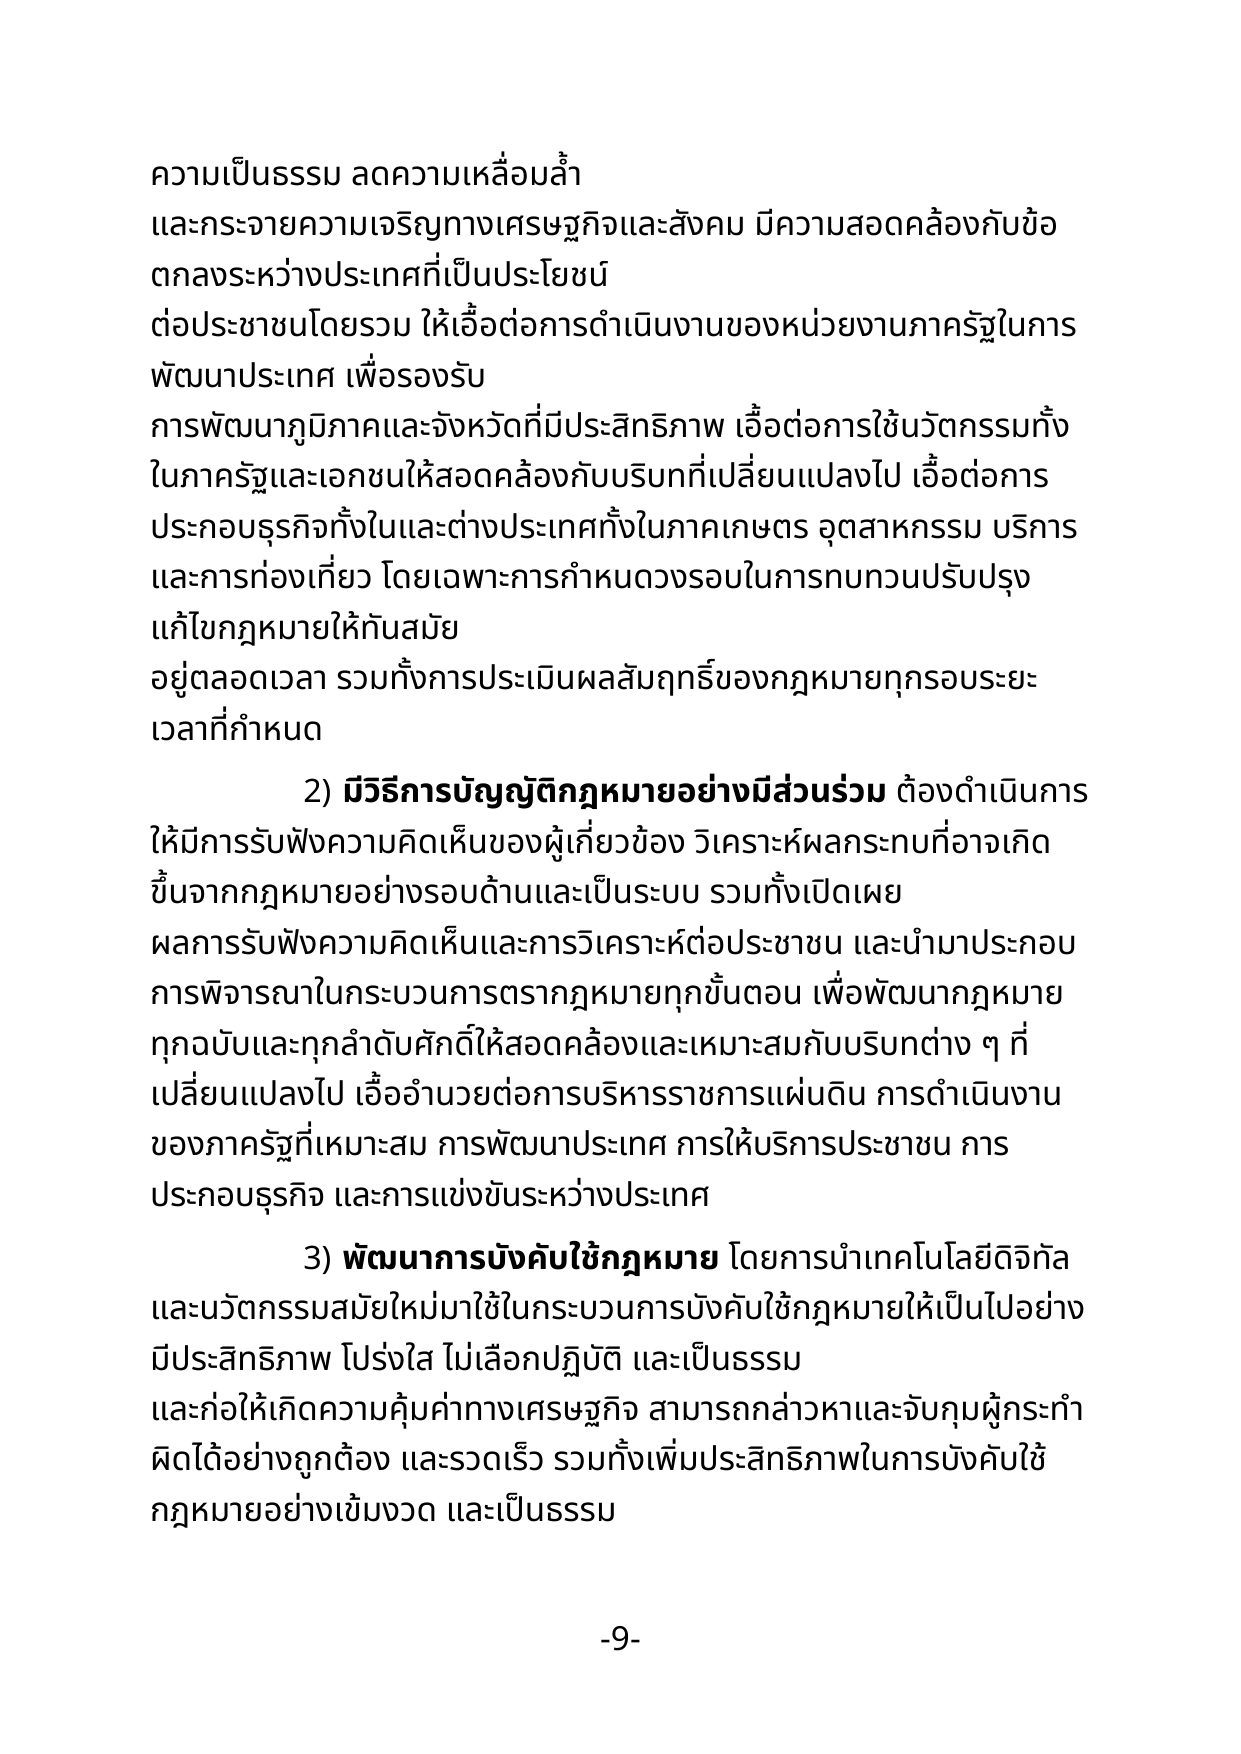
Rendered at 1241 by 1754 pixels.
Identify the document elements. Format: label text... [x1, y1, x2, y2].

list พัฒนาการบังคับใช้กฎหมาย โดยการนำเทคโนโลยีดิจิทัล และนวัตกรรมสมัยใหม่มาใช้ในกระบวนการบังคับใช้กฎหมายให้เป็นไปอย่างมีประสิทธิภาพ โปร่งใส ไม่เลือกปฏิบัติ และเป็นธรรม และก่อให้เกิดความคุ้มค่าทางเศรษฐกิจ สามารถกล่าวหาและจับกุมผู้กระทำผิดได้อย่างถูกต้อง และรวดเร็ว รวมทั้งเพิ่มประสิทธิภาพในการบังคับใช้กฎหมายอย่างเข้มงวด และเป็นธรรม [150, 1234, 1090, 1536]
list มีวิธีการบัญญัติกฎหมายอย่างมีส่วนร่วม ต้องดำเนินการให้มีการรับฟังความคิดเห็นของผู้เกี่ยวข้อง วิเคราะห์ผลกระทบที่อาจเกิดขึ้นจากกฎหมายอย่างรอบด้านและเป็นระบบ รวมทั้งเปิดเผย ผลการรับฟังความคิดเห็นและการวิเคราะห์ต่อประชาชน และนำมาประกอบการพิจารณาในกระบวนการตรากฎหมายทุกขั้นตอน เพื่อพัฒนากฎหมายทุกฉบับและทุกลำดับศักดิ์ให้สอดคล้องและเหมาะสมกับบริบทต่าง ๆ ที่เปลี่ยนแปลงไป เอื้ออำนวยต่อการบริหารราชการแผ่นดิน การดำเนินงานของภาครัฐที่เหมาะสม การพัฒนาประเทศ การให้บริการประชาชน การประกอบธุรกิจ และการแข่งขันระหว่างประเทศ [150, 767, 1090, 1221]
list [150, 150, 1090, 755]
